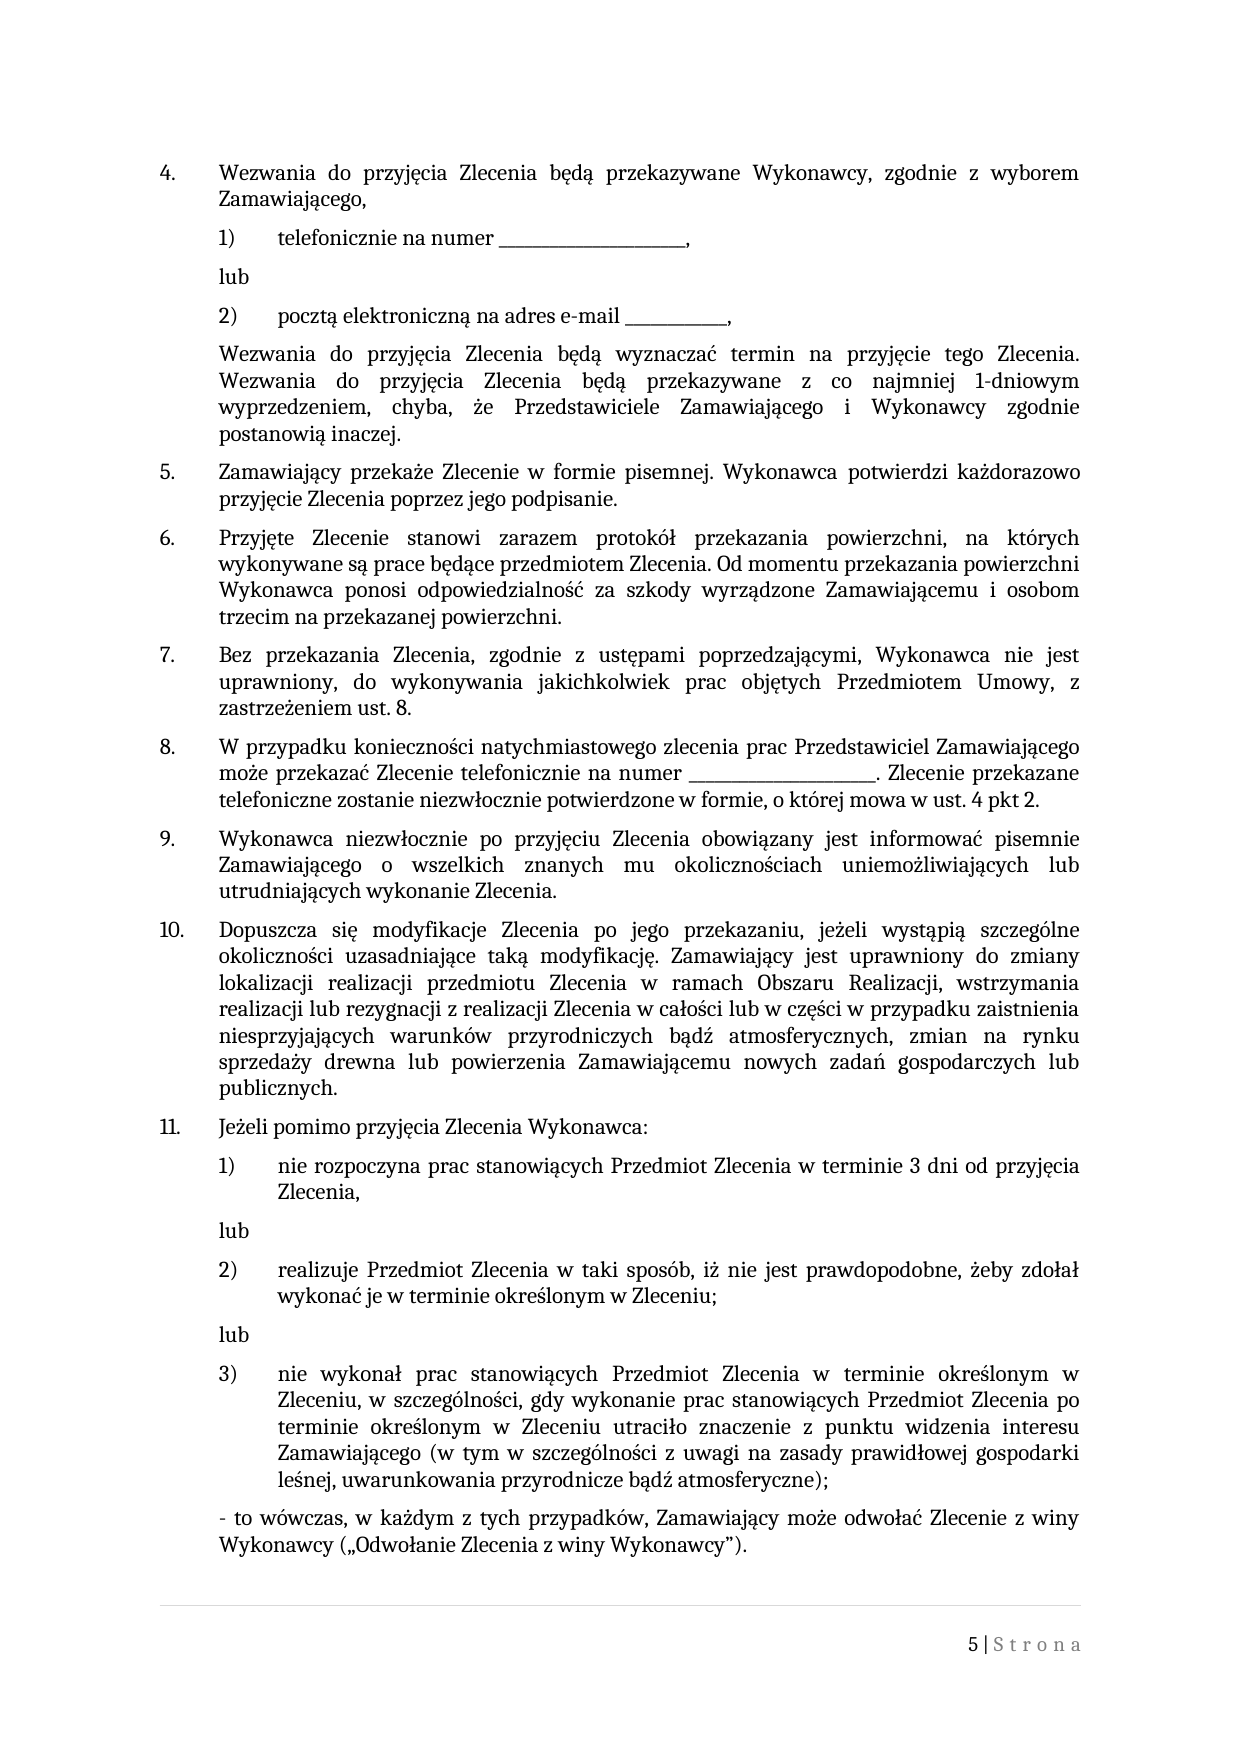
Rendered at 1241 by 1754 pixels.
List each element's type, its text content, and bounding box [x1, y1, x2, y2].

list Zamawiający przekaże Zlecenie w formie pisemnej. Wykonawca potwierdzi każdorazowo przyjęcie Zlecenia poprzez jego podpisanie. [159, 459, 1081, 512]
text - to wówczas, w każdym z tych przypadków, Zamawiający może odwołać Zlecenie z winy Wykonawcy („Odwołanie Zlecenia z winy Wykonawcy”). [218, 1505, 1081, 1558]
text lub [218, 1322, 1081, 1348]
list Przyjęte Zlecenie stanowi zarazem protokół przekazania powierzchni, na których wykonywane są prace będące przedmiotem Zlecenia. Od momentu przekazania powierzchni Wykonawca ponosi odpowiedzialność za szkody wyrządzone Zamawiającemu i osobom trzecim na przekazanej powierzchni. [159, 524, 1081, 630]
list Wezwania do przyjęcia Zlecenia będą przekazywane Wykonawcy, zgodnie z wyborem Zamawiającego, [159, 159, 1081, 212]
list Jeżeli pomimo przyjęcia Zlecenia Wykonawca: [159, 1114, 1081, 1140]
list Wykonawca niezwłocznie po przyjęciu Zlecenia obowiązany jest informować pisemnie Zamawiającego o wszelkich znanych mu okolicznościach uniemożliwiających lub utrudniających wykonanie Zlecenia. [159, 825, 1081, 904]
list realizuje Przedmiot Zlecenia w taki sposób, iż nie jest prawdopodobne, żeby zdołał wykonać je w terminie określonym w Zleceniu; [218, 1257, 1081, 1309]
text lub [218, 1218, 1081, 1244]
list pocztą elektroniczną na adres e-mail ____________, [218, 302, 1081, 329]
list telefonicznie na numer ______________________, [218, 225, 1081, 251]
list W przypadku konieczności natychmiastowego zlecenia prac Przedstawiciel Zamawiającego może przekazać Zlecenie telefonicznie na numer ______________________. Zlecenie przekazane telefoniczne zostanie niezwłocznie potwierdzone w formie, o której mowa w ust. 4 pkt 2. [159, 734, 1081, 813]
list nie rozpoczyna prac stanowiących Przedmiot Zlecenia w terminie 3 dni od przyjęcia Zlecenia, [218, 1153, 1081, 1206]
text Wezwania do przyjęcia Zlecenia będą wyznaczać termin na przyjęcie tego Zlecenia. Wezwania do przyjęcia Zlecenia będą przekazywane z co najmniej 1-dniowym wyprzedzeniem, chyba, że Przedstawiciele Zamawiającego i Wykonawcy zgodnie postanowią inaczej. [218, 341, 1081, 447]
list nie wykonał prac stanowiących Przedmiot Zlecenia w terminie określonym w Zleceniu, w szczególności, gdy wykonanie prac stanowiących Przedmiot Zlecenia po terminie określonym w Zleceniu utraciło znaczenie z punktu widzenia interesu Zamawiającego (w tym w szczególności z uwagi na zasady prawidłowej gospodarki leśnej, uwarunkowania przyrodnicze bądź atmosferyczne); [218, 1361, 1081, 1493]
text lub [218, 263, 1081, 290]
list Bez przekazania Zlecenia, zgodnie z ustępami poprzedzającymi, Wykonawca nie jest uprawniony, do wykonywania jakichkolwiek prac objętych Przedmiotem Umowy, z zastrzeżeniem ust. 8. [159, 642, 1081, 721]
list Dopuszcza się modyfikacje Zlecenia po jego przekazaniu, jeżeli wystąpią szczególne okoliczności uzasadniające taką modyfikację. Zamawiający jest uprawniony do zmiany lokalizacji realizacji przedmiotu Zlecenia w ramach Obszaru Realizacji, wstrzymania realizacji lub rezygnacji z realizacji Zlecenia w całości lub w części w przypadku zaistnienia niesprzyjających warunków przyrodniczych bądź atmosferycznych, zmian na rynku sprzedaży drewna lub powierzenia Zamawiającemu nowych zadań gospodarczych lub publicznych. [159, 917, 1081, 1101]
